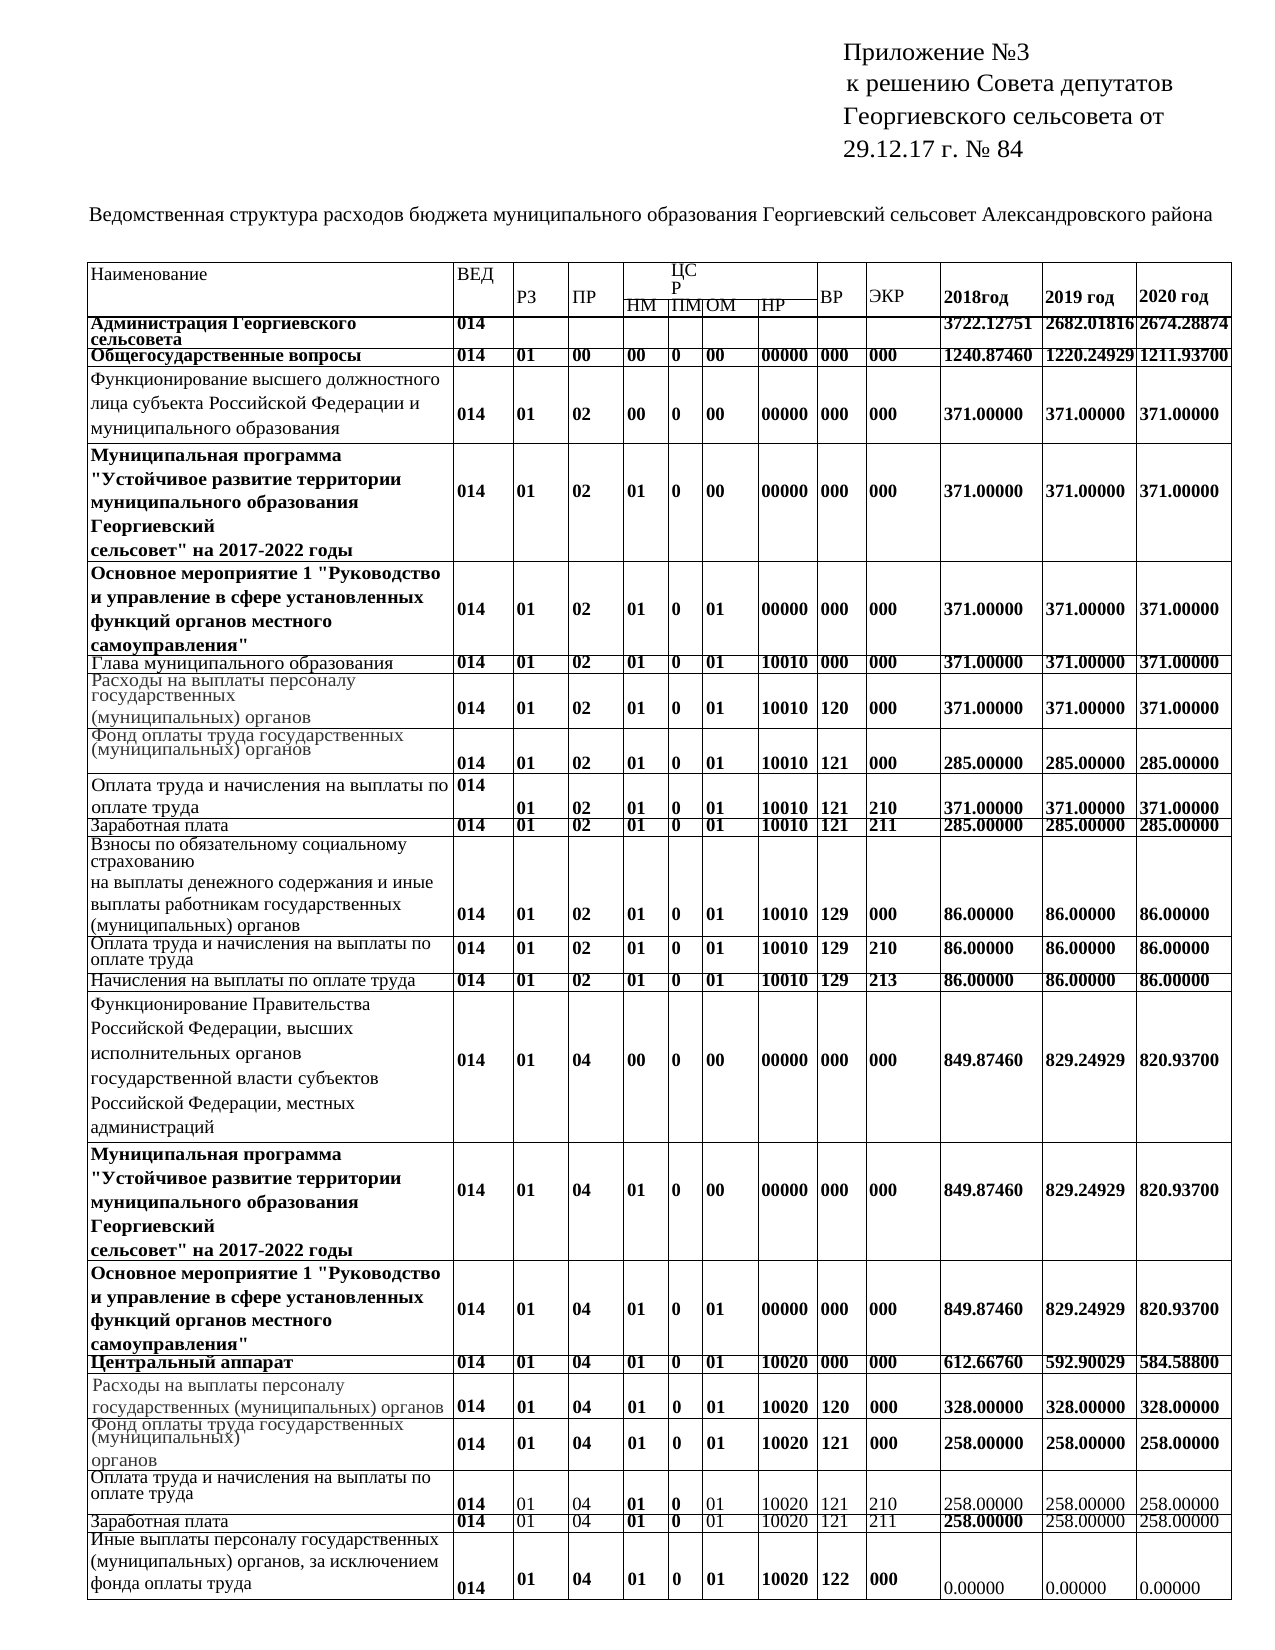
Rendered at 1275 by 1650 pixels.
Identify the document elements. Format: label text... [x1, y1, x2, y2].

table_cell 02 [569, 729, 623, 773]
table_cell 000 [867, 1261, 940, 1355]
table_cell Заработная плата [88, 1515, 453, 1532]
table_cell 01 [514, 974, 568, 991]
table_cell 849.87460 [941, 1143, 1042, 1260]
table_cell 0 [669, 992, 702, 1142]
table_cell 00 [624, 367, 668, 442]
table_cell 0 [669, 562, 702, 655]
table_cell 000 [818, 349, 866, 366]
table_cell 258.00000 [1137, 1515, 1231, 1532]
table_cell 01 [624, 937, 668, 973]
table_cell 121 [818, 1419, 866, 1470]
table_cell 01 [703, 819, 758, 836]
table_cell 2674.28874 [1137, 318, 1231, 348]
table_header 2019 год [1043, 263, 1136, 316]
table_cell 849.87460 [941, 992, 1042, 1142]
table_cell 02 [569, 674, 623, 728]
table_cell 01 [624, 1143, 668, 1260]
table_cell 01 [703, 937, 758, 973]
table_header 2020 год [1137, 263, 1231, 316]
table_cell 00000 [759, 444, 817, 561]
table_cell 000 [867, 444, 940, 561]
table_cell 01 [514, 444, 568, 561]
table_cell 02 [569, 774, 623, 818]
table_cell 258.00000 [941, 1515, 1042, 1532]
table_cell 01 [514, 992, 568, 1142]
table_cell 014 [454, 1261, 513, 1355]
table_cell 371.00000 [941, 444, 1042, 561]
table_cell 10010 [759, 819, 817, 836]
table_cell 01 [624, 819, 668, 836]
table_cell Муниципальная программа "Устойчивое развитие территории муниципального образования Георгиевский сельсовет" на 2017-2022 годы [88, 1143, 453, 1260]
table_cell 000 [818, 562, 866, 655]
table_cell 014 [454, 367, 513, 442]
table_cell 10020 [759, 1533, 817, 1598]
table_cell 000 [867, 656, 940, 673]
table_header РЗ [514, 263, 568, 316]
table_cell 10020 [759, 1471, 817, 1514]
table_cell 01 [624, 1356, 668, 1373]
table_cell 00 [703, 992, 758, 1142]
table_cell 2682.01816 [1043, 318, 1136, 348]
table_cell 371.00000 [941, 562, 1042, 655]
table_cell 0.00000 [941, 1533, 1042, 1598]
table_cell 258.00000 [1043, 1471, 1136, 1514]
table_cell 592.90029 [1043, 1356, 1136, 1373]
table_cell [759, 318, 817, 348]
table_cell 04 [569, 1419, 623, 1470]
table_cell 371.00000 [941, 367, 1042, 442]
table_header ЦС Р [624, 263, 817, 298]
table_cell 371.00000 [1137, 774, 1231, 818]
table_cell 584.58800 [1137, 1356, 1231, 1373]
table_cell 02 [569, 367, 623, 442]
table_cell ОМ [703, 300, 758, 316]
table_cell 01 [514, 937, 568, 973]
table_cell 10010 [759, 774, 817, 818]
table_cell 258.00000 [1043, 1515, 1136, 1532]
table_cell 258.00000 [941, 1471, 1042, 1514]
table_cell 01 [624, 1261, 668, 1355]
table_cell 3722.12751 [941, 318, 1042, 348]
table_cell [867, 318, 940, 348]
table_cell 01 [514, 562, 568, 655]
table_cell 829.24929 [1043, 1143, 1136, 1260]
table_cell 014 [454, 349, 513, 366]
table_cell Центральный аппарат [88, 1356, 453, 1373]
table_cell 02 [569, 819, 623, 836]
table_cell 00 [703, 1143, 758, 1260]
table_cell 1220.24929 [1043, 349, 1136, 366]
table_cell 014 [454, 656, 513, 673]
table_cell 01 [624, 674, 668, 728]
table_cell 1240.87460 [941, 349, 1042, 366]
table_cell 371.00000 [1043, 774, 1136, 818]
table_cell 000 [867, 1533, 940, 1598]
table_cell Взносы по обязательному социальному страхованию на выплаты денежного содержания и иные выплаты работникам государственных (муниципальных) органов [88, 837, 453, 936]
table_cell 014 [454, 974, 513, 991]
table_cell Функционирование Правительства Российской Федерации, высших исполнительных органов государственной власти субъектов Российской Федерации, местных администраций [88, 992, 453, 1142]
table_cell 014 [454, 1471, 513, 1514]
table_cell 285.00000 [941, 729, 1042, 773]
table_cell 00000 [759, 992, 817, 1142]
table_cell 014 [454, 1374, 513, 1418]
table_header Наименование [88, 263, 453, 316]
table_cell Общегосударственные вопросы [88, 349, 453, 366]
table_cell 0 [669, 819, 702, 836]
table_cell 10010 [759, 656, 817, 673]
table_cell Начисления на выплаты по оплате труда [88, 974, 453, 991]
table_cell Администрация Георгиевского сельсовета [88, 318, 453, 348]
table_cell 014 [454, 318, 513, 348]
table_cell 0 [669, 1419, 702, 1470]
table_cell 000 [867, 729, 940, 773]
table_cell 820.93700 [1137, 1261, 1231, 1355]
table_cell 02 [569, 937, 623, 973]
table_cell 86.00000 [1043, 937, 1136, 973]
table_cell 829.24929 [1043, 992, 1136, 1142]
table_cell 285.00000 [1043, 729, 1136, 773]
table_cell 02 [569, 562, 623, 655]
table_cell 86.00000 [1137, 937, 1231, 973]
table_cell 0 [669, 656, 702, 673]
table_cell 01 [624, 1471, 668, 1514]
table_cell 014 [454, 1143, 513, 1260]
table_cell 285.00000 [1137, 729, 1231, 773]
table_cell 01 [703, 1471, 758, 1514]
table_cell 328.00000 [1137, 1374, 1231, 1418]
table_cell 01 [514, 819, 568, 836]
table_cell 01 [514, 349, 568, 366]
table_cell 10010 [759, 837, 817, 936]
table_cell 285.00000 [941, 819, 1042, 836]
table_cell 01 [514, 656, 568, 673]
table_cell 000 [867, 992, 940, 1142]
table_cell 00 [624, 992, 668, 1142]
table_cell Фонд оплаты труда государственных (муниципальных) органов [88, 1419, 453, 1470]
table_cell 000 [867, 1143, 940, 1260]
table_cell 01 [703, 1261, 758, 1355]
table_cell 121 [818, 1515, 866, 1532]
table_header ЭКР [867, 263, 940, 316]
table_cell 01 [514, 1143, 568, 1260]
table_header ВЕД [454, 263, 513, 316]
table_cell 258.00000 [1137, 1471, 1231, 1514]
table_cell 01 [703, 1356, 758, 1373]
table_cell 10010 [759, 937, 817, 973]
table_cell 86.00000 [1137, 974, 1231, 991]
table_cell 01 [703, 1515, 758, 1532]
table_cell 0.00000 [1043, 1533, 1136, 1598]
table_cell 00 [703, 367, 758, 442]
table_cell 04 [569, 1515, 623, 1532]
table_cell 0 [669, 1533, 702, 1598]
table_cell 371.00000 [1043, 562, 1136, 655]
table_cell 210 [867, 1471, 940, 1514]
table_cell 01 [514, 367, 568, 442]
table_cell 014 [454, 1419, 513, 1470]
table_cell 00 [569, 349, 623, 366]
table_cell 01 [703, 974, 758, 991]
table_cell 371.00000 [1043, 367, 1136, 442]
text 29.12.17 г. № 84 [843, 134, 1141, 163]
table_cell 01 [514, 1419, 568, 1470]
table_cell 86.00000 [1137, 837, 1231, 936]
table_cell 210 [867, 937, 940, 973]
table_cell 014 [454, 837, 513, 936]
table_cell 04 [569, 1374, 623, 1418]
table_cell 120 [818, 674, 866, 728]
table_cell 014 [454, 562, 513, 655]
table_cell 122 [818, 1533, 866, 1598]
table_cell Муниципальная программа "Устойчивое развитие территории муниципального образования Георгиевский сельсовет" на 2017-2022 годы [88, 444, 453, 561]
table_cell 014 [454, 937, 513, 973]
table_cell 86.00000 [941, 837, 1042, 936]
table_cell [88, 1471, 453, 1514]
table_cell Оплата труда и начисления на выплаты по оплате труда [88, 937, 453, 973]
table_cell 371.00000 [941, 774, 1042, 818]
table_cell 0 [669, 1143, 702, 1260]
table_cell 211 [867, 1515, 940, 1532]
table_cell 01 [514, 729, 568, 773]
table_cell 86.00000 [941, 937, 1042, 973]
table_cell 04 [569, 1471, 623, 1514]
table_cell 01 [703, 837, 758, 936]
table_cell 10020 [759, 1374, 817, 1418]
table_cell [669, 318, 702, 348]
table_cell 000 [867, 674, 940, 728]
table_cell 371.00000 [941, 674, 1042, 728]
table_cell 0 [669, 367, 702, 442]
table_cell 000 [818, 992, 866, 1142]
table_cell 01 [514, 1261, 568, 1355]
table_cell 014 [454, 674, 513, 728]
table_cell 121 [818, 1471, 866, 1514]
table_cell 328.00000 [1043, 1374, 1136, 1418]
table_cell 121 [818, 819, 866, 836]
table_cell 129 [818, 837, 866, 936]
table_cell 01 [514, 1533, 568, 1598]
table_cell 014 [454, 729, 513, 773]
table_cell Расходы на выплаты персоналу государственных (муниципальных) органов [88, 1374, 453, 1418]
table_cell 0 [669, 974, 702, 991]
table_cell 000 [867, 1356, 940, 1373]
table_cell 01 [514, 1515, 568, 1532]
table_cell 014 [454, 1356, 513, 1373]
table_cell 01 [624, 774, 668, 818]
table_cell 000 [867, 1374, 940, 1418]
table_cell Заработная плата [88, 819, 453, 836]
table_cell 10020 [759, 1356, 817, 1373]
table_cell 0 [669, 349, 702, 366]
table_cell НМ [624, 300, 668, 316]
table_cell 371.00000 [1043, 674, 1136, 728]
table_cell 0 [669, 837, 702, 936]
table_cell 014 [454, 444, 513, 561]
table_cell [624, 318, 668, 348]
table_cell 01 [624, 837, 668, 936]
table_cell 01 [514, 1374, 568, 1418]
table_cell 371.00000 [941, 656, 1042, 673]
table_cell Иные выплаты персоналу государственных (муниципальных) органов, за исключением фонда оплаты труда [88, 1533, 453, 1598]
table_cell 01 [514, 1471, 568, 1514]
table_cell 285.00000 [1043, 819, 1136, 836]
table_cell 129 [818, 937, 866, 973]
table_cell Оплата труда и начисления на выплаты по оплате труда [88, 774, 453, 818]
table_cell 01 [624, 562, 668, 655]
text Приложение №3 [843, 37, 1244, 66]
table_cell 371.00000 [1137, 674, 1231, 728]
table_cell 00000 [759, 349, 817, 366]
table_cell 000 [867, 562, 940, 655]
table_cell 129 [818, 974, 866, 991]
table_cell 01 [624, 444, 668, 561]
table_cell 014 [454, 819, 513, 836]
table_cell 01 [624, 656, 668, 673]
table_cell 371.00000 [1137, 656, 1231, 673]
table_cell 01 [624, 1515, 668, 1532]
table_cell Основное мероприятие 1 "Руководство и управление в сфере установленных функций органов местного самоуправления" [88, 1261, 453, 1355]
table_cell 0 [669, 937, 702, 973]
table_cell НР [759, 300, 817, 316]
table_cell 000 [818, 1356, 866, 1373]
table_cell 0 [669, 729, 702, 773]
table_cell 000 [867, 349, 940, 366]
table_cell 01 [703, 774, 758, 818]
table_cell 01 [703, 674, 758, 728]
table_cell 120 [818, 1374, 866, 1418]
table_cell 371.00000 [1137, 367, 1231, 442]
table_cell 01 [514, 674, 568, 728]
table_cell 0 [669, 1356, 702, 1373]
table_cell Расходы на выплаты персоналу государственных (муниципальных) органов [88, 674, 453, 728]
table_cell 849.87460 [941, 1261, 1042, 1355]
table_cell 01 [624, 729, 668, 773]
table_cell 01 [703, 729, 758, 773]
table_cell 01 [624, 1374, 668, 1418]
table_cell 1211.93700 [1137, 349, 1231, 366]
table_cell 000 [818, 656, 866, 673]
table_cell 01 [624, 1533, 668, 1598]
table_header ПР [569, 263, 623, 316]
table_cell 000 [818, 1261, 866, 1355]
table_cell 01 [703, 562, 758, 655]
table_cell 01 [703, 1419, 758, 1470]
table_cell 0 [669, 674, 702, 728]
table_cell 02 [569, 444, 623, 561]
table_cell Основное мероприятие 1 "Руководство и управление в сфере установленных функций органов местного самоуправления" [88, 562, 453, 655]
table_cell 014 [454, 1515, 513, 1532]
table_cell [569, 318, 623, 348]
table_cell 00 [703, 444, 758, 561]
table_cell 000 [867, 1419, 940, 1470]
table_cell 02 [569, 974, 623, 991]
table_cell 01 [514, 1356, 568, 1373]
table_cell 01 [703, 1374, 758, 1418]
table_cell 02 [569, 656, 623, 673]
table_cell 10010 [759, 729, 817, 773]
table_cell 328.00000 [941, 1374, 1042, 1418]
table_cell 820.93700 [1137, 992, 1231, 1142]
table_cell Функционирование высшего должностного лица субъекта Российской Федерации и муниципального образования [88, 367, 453, 442]
table_cell 000 [867, 837, 940, 936]
table_cell 258.00000 [941, 1419, 1042, 1470]
table_cell 121 [818, 774, 866, 818]
table_cell 86.00000 [1043, 974, 1136, 991]
table_cell 371.00000 [1137, 562, 1231, 655]
table_cell 00 [624, 349, 668, 366]
table_cell 0 [669, 1261, 702, 1355]
table_cell 01 [703, 1533, 758, 1598]
table_cell 371.00000 [1137, 444, 1231, 561]
table_cell 10020 [759, 1419, 817, 1470]
table_cell 000 [867, 367, 940, 442]
table_cell 01 [703, 656, 758, 673]
table_cell 86.00000 [1043, 837, 1136, 936]
table_cell 213 [867, 974, 940, 991]
table_cell 04 [569, 1143, 623, 1260]
table_cell 285.00000 [1137, 819, 1231, 836]
table_cell 829.24929 [1043, 1261, 1136, 1355]
table_cell 210 [867, 774, 940, 818]
table_cell 121 [818, 729, 866, 773]
table_cell 10020 [759, 1515, 817, 1532]
table_cell ПМ [669, 300, 702, 316]
table_cell 10010 [759, 674, 817, 728]
table_cell 211 [867, 819, 940, 836]
table_cell 86.00000 [941, 974, 1042, 991]
table_cell 00000 [759, 1261, 817, 1355]
table_cell 01 [514, 837, 568, 936]
table_cell 612.66760 [941, 1356, 1042, 1373]
table_cell 820.93700 [1137, 1143, 1231, 1260]
table_cell 371.00000 [1043, 656, 1136, 673]
text к решению Совета депутатов Георгиевского сельсовета от [843, 68, 1244, 130]
table_cell 01 [624, 1419, 668, 1470]
table_header ВР [818, 263, 866, 316]
table_cell 01 [514, 774, 568, 818]
table_cell 04 [569, 992, 623, 1142]
table_cell 02 [569, 837, 623, 936]
table_cell 04 [569, 1261, 623, 1355]
table_cell 00000 [759, 1143, 817, 1260]
table_cell [818, 318, 866, 348]
table_cell 0 [669, 1374, 702, 1418]
table_cell 000 [818, 1143, 866, 1260]
table_cell 014 [454, 774, 513, 818]
table_cell [514, 318, 568, 348]
table_cell 0 [669, 444, 702, 561]
table_cell 0 [669, 1515, 702, 1532]
table_cell 000 [818, 367, 866, 442]
table_cell 01 [624, 974, 668, 991]
table_cell 0 [669, 774, 702, 818]
table_cell 258.00000 [1137, 1419, 1231, 1470]
table_cell 00000 [759, 562, 817, 655]
table_cell 0.00000 [1137, 1533, 1231, 1598]
table_cell 000 [818, 444, 866, 561]
table_cell 04 [569, 1356, 623, 1373]
text Ведомственная структура расходов бюджета муниципального образования Георгиевский сельсовет Александровского района [75, 202, 1227, 226]
table_cell 014 [454, 1533, 513, 1598]
table_cell 371.00000 [1043, 444, 1136, 561]
table_cell 00 [703, 349, 758, 366]
table_cell Глава муниципального образования [88, 656, 453, 673]
table_cell 014 [454, 992, 513, 1142]
table_cell 00000 [759, 367, 817, 442]
table_cell 04 [569, 1533, 623, 1598]
table_cell [703, 318, 758, 348]
table_cell 0 [669, 1471, 702, 1514]
table_cell Фонд оплаты труда государственных (муниципальных) органов [88, 729, 453, 773]
table_cell 258.00000 [1043, 1419, 1136, 1470]
table_cell 10010 [759, 974, 817, 991]
table_header 2018год [941, 263, 1042, 316]
